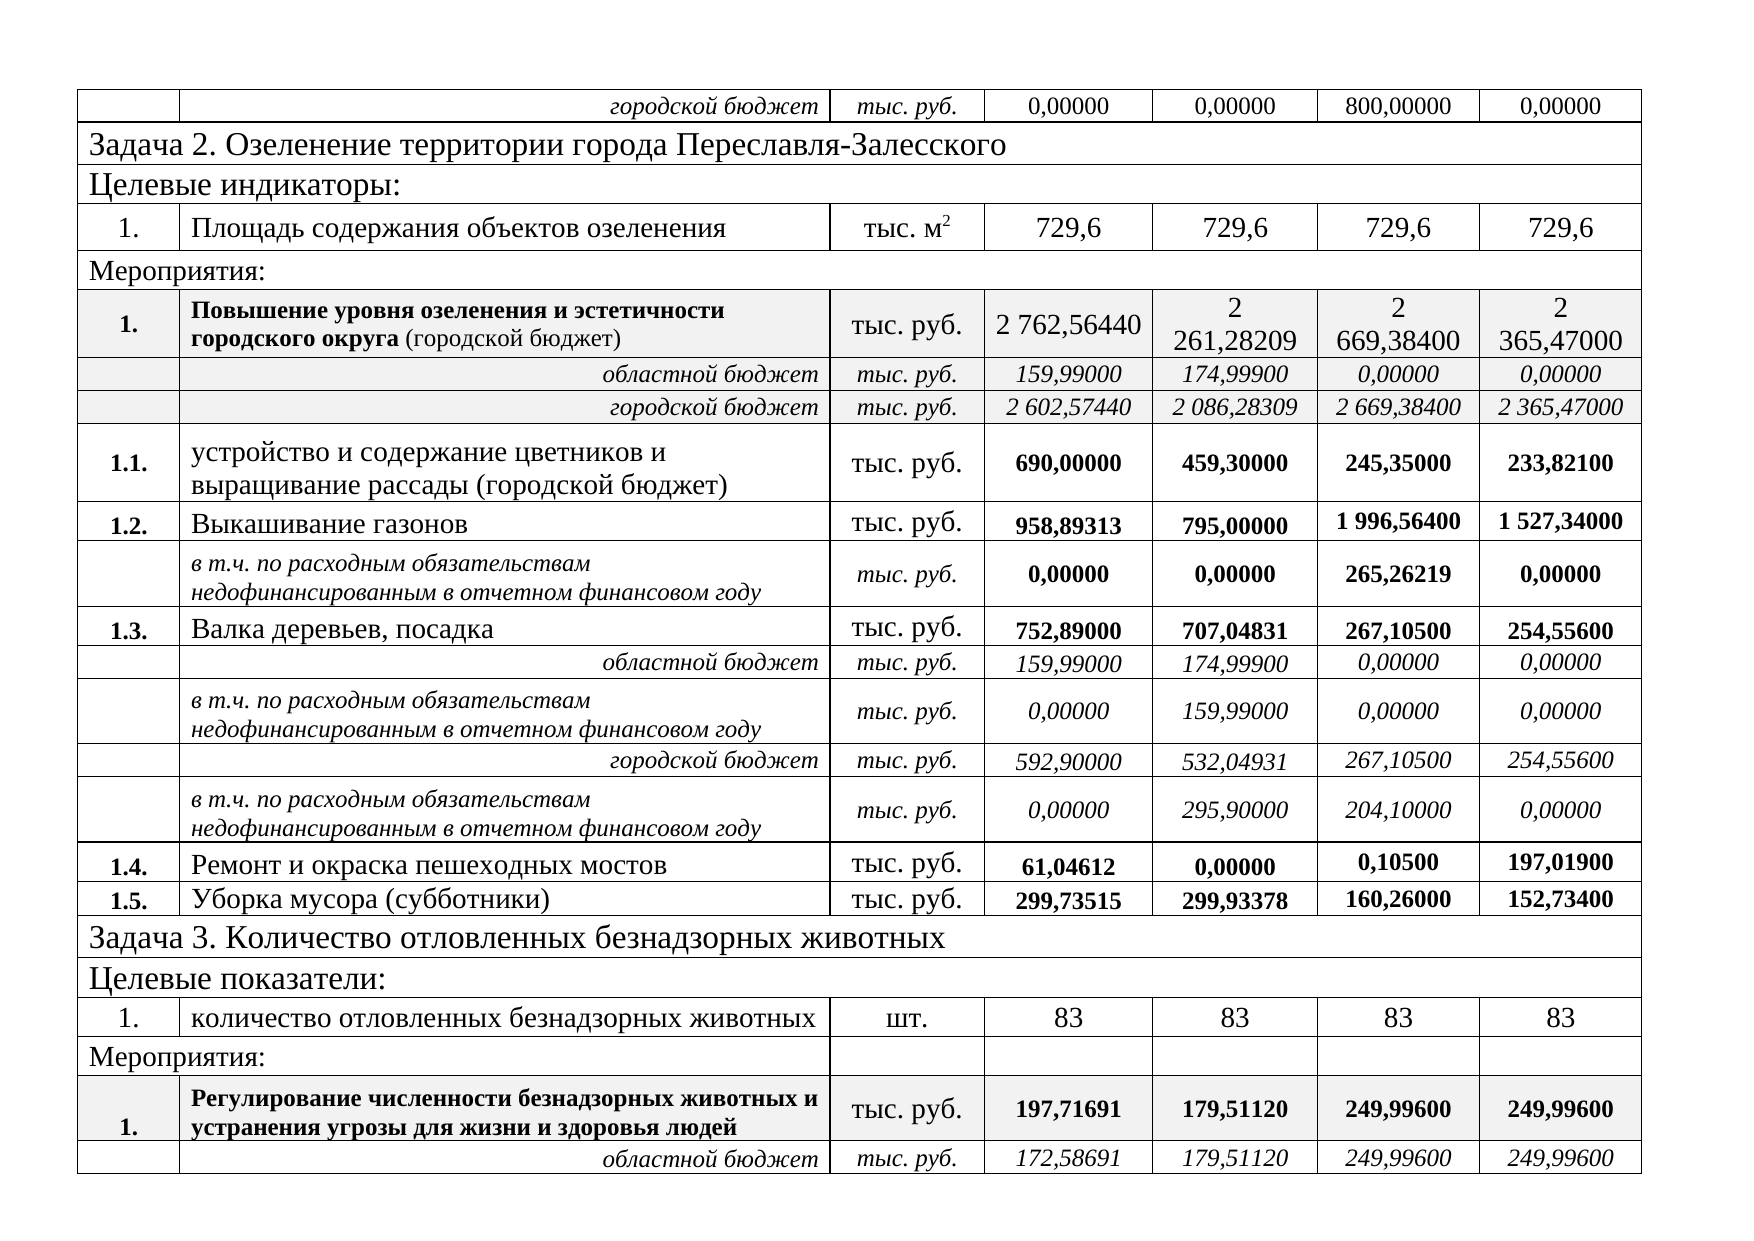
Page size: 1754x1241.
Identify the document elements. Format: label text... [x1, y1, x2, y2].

table_cell 0,00000 [985, 541, 1152, 606]
table_cell 0,00000 [1318, 679, 1479, 743]
table_cell 254,55600 [1480, 744, 1641, 776]
table_cell Регулирование численности безнадзорных животных и устранения угрозы для жизни и здоровья людей [180, 1076, 829, 1140]
table_cell 254,55600 [1480, 607, 1641, 644]
table_cell тыс. руб. [831, 777, 984, 841]
table_cell 197,71691 [985, 1076, 1152, 1140]
table_cell 179,51120 [1153, 1076, 1317, 1140]
table_cell 0,00000 [1480, 358, 1641, 390]
table_cell 1.3. [78, 607, 179, 644]
table_cell в т.ч. по расходным обязательствам недофинансированным в отчетном финансовом году [180, 777, 829, 841]
table_cell Задача 2. Озеленение территории города Переславля-Залесского [78, 123, 1641, 164]
table_cell 1 527,34000 [1480, 502, 1641, 540]
table_cell в т.ч. по расходным обязательствам недофинансированным в отчетном финансовом году [180, 679, 829, 743]
table_cell 2 669,38400 [1318, 391, 1479, 423]
table_cell 592,90000 [985, 744, 1152, 776]
table_cell 249,99600 [1318, 1141, 1479, 1173]
table_cell 0,00000 [1480, 90, 1641, 121]
table_cell 0,00000 [1153, 90, 1317, 121]
table_cell 1. [78, 1076, 179, 1140]
table_cell тыс. руб. [831, 424, 984, 501]
table_cell [78, 1141, 179, 1173]
table_cell 233,82100 [1480, 424, 1641, 501]
table_cell 197,01900 [1480, 843, 1641, 881]
table_cell тыс. руб. [831, 358, 984, 390]
table_cell 0,00000 [1318, 358, 1479, 390]
table_cell 160,26000 [1318, 882, 1479, 915]
table_cell 0,00000 [1153, 541, 1317, 606]
table_cell 2 762,56440 [985, 290, 1152, 357]
table_cell Ремонт и окраска пешеходных мостов [180, 843, 829, 881]
table_cell тыс. руб. [831, 541, 984, 606]
table_cell тыс. руб. [831, 502, 984, 540]
table_cell 2 602,57440 [985, 391, 1152, 423]
table_cell 299,93378 [1153, 882, 1317, 915]
table_cell 249,99600 [1480, 1076, 1641, 1140]
table_cell 295,90000 [1153, 777, 1317, 841]
table_cell 0,00000 [1480, 646, 1641, 677]
table_cell 1. [78, 290, 179, 357]
table_cell 249,99600 [1480, 1141, 1641, 1173]
table_cell 752,89000 [985, 607, 1152, 644]
table_cell 172,58691 [985, 1141, 1152, 1173]
table_cell 2 365,47000 [1480, 290, 1641, 357]
table_cell [78, 679, 179, 743]
table_cell 690,00000 [985, 424, 1152, 501]
table_cell 1. [78, 998, 179, 1036]
table_cell 459,30000 [1153, 424, 1317, 501]
table_cell 1.2. [78, 502, 179, 540]
table_cell 83 [1318, 998, 1479, 1036]
table_cell 0,00000 [985, 90, 1152, 121]
table_cell тыс. руб. [831, 744, 984, 776]
table_cell 0,00000 [1318, 646, 1479, 677]
table_cell 267,10500 [1318, 607, 1479, 644]
table_cell Выкашивание газонов [180, 502, 829, 540]
table_cell 159,99000 [985, 646, 1152, 677]
table_cell [78, 358, 179, 390]
table_cell 707,04831 [1153, 607, 1317, 644]
table_cell Целевые показатели: [78, 958, 1641, 997]
table_cell 0,00000 [985, 777, 1152, 841]
table_cell [831, 1037, 984, 1075]
table_cell городской бюджет [180, 391, 829, 423]
table_cell [1480, 1037, 1641, 1075]
table_cell 0,00000 [1153, 843, 1317, 881]
table_cell 83 [985, 998, 1152, 1036]
table_cell 729,6 [1153, 204, 1317, 250]
table_cell 0,00000 [1480, 777, 1641, 841]
table_cell тыс. руб. [831, 290, 984, 357]
table_cell тыс. руб. [831, 607, 984, 644]
table_cell областной бюджет [180, 358, 829, 390]
table_cell количество отловленных безнадзорных животных [180, 998, 829, 1036]
table_cell 729,6 [1318, 204, 1479, 250]
table_cell тыс. руб. [831, 843, 984, 881]
table_cell 174,99900 [1153, 646, 1317, 677]
table_cell Валка деревьев, посадка [180, 607, 829, 644]
table_cell 245,35000 [1318, 424, 1479, 501]
table_cell тыс. руб. [831, 391, 984, 423]
table_cell областной бюджет [180, 1141, 829, 1173]
table_cell 299,73515 [985, 882, 1152, 915]
table_cell 83 [1480, 998, 1641, 1036]
table_cell 2 261,28209 [1153, 290, 1317, 357]
table_cell тыс. руб. [831, 646, 984, 677]
table_cell 729,6 [985, 204, 1152, 250]
table_cell 204,10000 [1318, 777, 1479, 841]
table_cell Уборка мусора (субботники) [180, 882, 829, 915]
table_cell 0,00000 [1480, 541, 1641, 606]
table_cell тыс. руб. [831, 1076, 984, 1140]
table_cell 179,51120 [1153, 1141, 1317, 1173]
table_cell 958,89313 [985, 502, 1152, 540]
table_cell тыс. руб. [831, 882, 984, 915]
table_cell 800,00000 [1318, 90, 1479, 121]
table_cell 265,26219 [1318, 541, 1479, 606]
table_cell 2 086,28309 [1153, 391, 1317, 423]
table_cell областной бюджет [180, 646, 829, 677]
table_cell [78, 90, 179, 121]
table_cell 2 365,47000 [1480, 391, 1641, 423]
table_cell устройство и содержание цветников и выращивание рассады (городской бюджет) [180, 424, 829, 501]
table_cell 2 669,38400 [1318, 290, 1479, 357]
table_cell 1. [78, 204, 179, 250]
table_cell Площадь содержания объектов озеленения [180, 204, 829, 250]
table_cell 267,10500 [1318, 744, 1479, 776]
table_cell тыс. руб. [831, 1141, 984, 1173]
table_cell 1 996,56400 [1318, 502, 1479, 540]
table_cell [78, 541, 179, 606]
table_cell [1153, 1037, 1317, 1075]
table_cell 249,99600 [1318, 1076, 1479, 1140]
table_cell 729,6 [1480, 204, 1641, 250]
table_cell 532,04931 [1153, 744, 1317, 776]
table_cell Повышение уровня озеленения и эстетичности городского округа (городской бюджет) [180, 290, 829, 357]
table_cell 83 [1153, 998, 1317, 1036]
table_cell 0,00000 [1480, 679, 1641, 743]
table_cell [78, 391, 179, 423]
table_cell шт. [831, 998, 984, 1036]
table_cell 795,00000 [1153, 502, 1317, 540]
table_cell 61,04612 [985, 843, 1152, 881]
table_cell Мероприятия: [78, 1037, 829, 1075]
table_cell в т.ч. по расходным обязательствам недофинансированным в отчетном финансовом году [180, 541, 829, 606]
table_cell 1.1. [78, 424, 179, 501]
table_cell 1.5. [78, 882, 179, 915]
table_cell 159,99000 [1153, 679, 1317, 743]
table_cell городской бюджет [180, 744, 829, 776]
table_cell тыс. м2 [831, 204, 984, 250]
table_cell 174,99900 [1153, 358, 1317, 390]
table_cell 0,10500 [1318, 843, 1479, 881]
table_cell 1.4. [78, 843, 179, 881]
table_cell тыс. руб. [831, 679, 984, 743]
table_cell [985, 1037, 1152, 1075]
table_cell городской бюджет [180, 90, 829, 121]
table_cell [78, 777, 179, 841]
table_cell Мероприятия: [78, 251, 1641, 289]
table_cell [1318, 1037, 1479, 1075]
table_cell 159,99000 [985, 358, 1152, 390]
table_cell 152,73400 [1480, 882, 1641, 915]
table_cell Целевые индикаторы: [78, 165, 1641, 203]
table_cell [78, 646, 179, 677]
table_cell [78, 744, 179, 776]
table_cell тыс. руб. [831, 90, 984, 121]
table_cell Задача 3. Количество отловленных безнадзорных животных [78, 916, 1641, 957]
table_cell 0,00000 [985, 679, 1152, 743]
